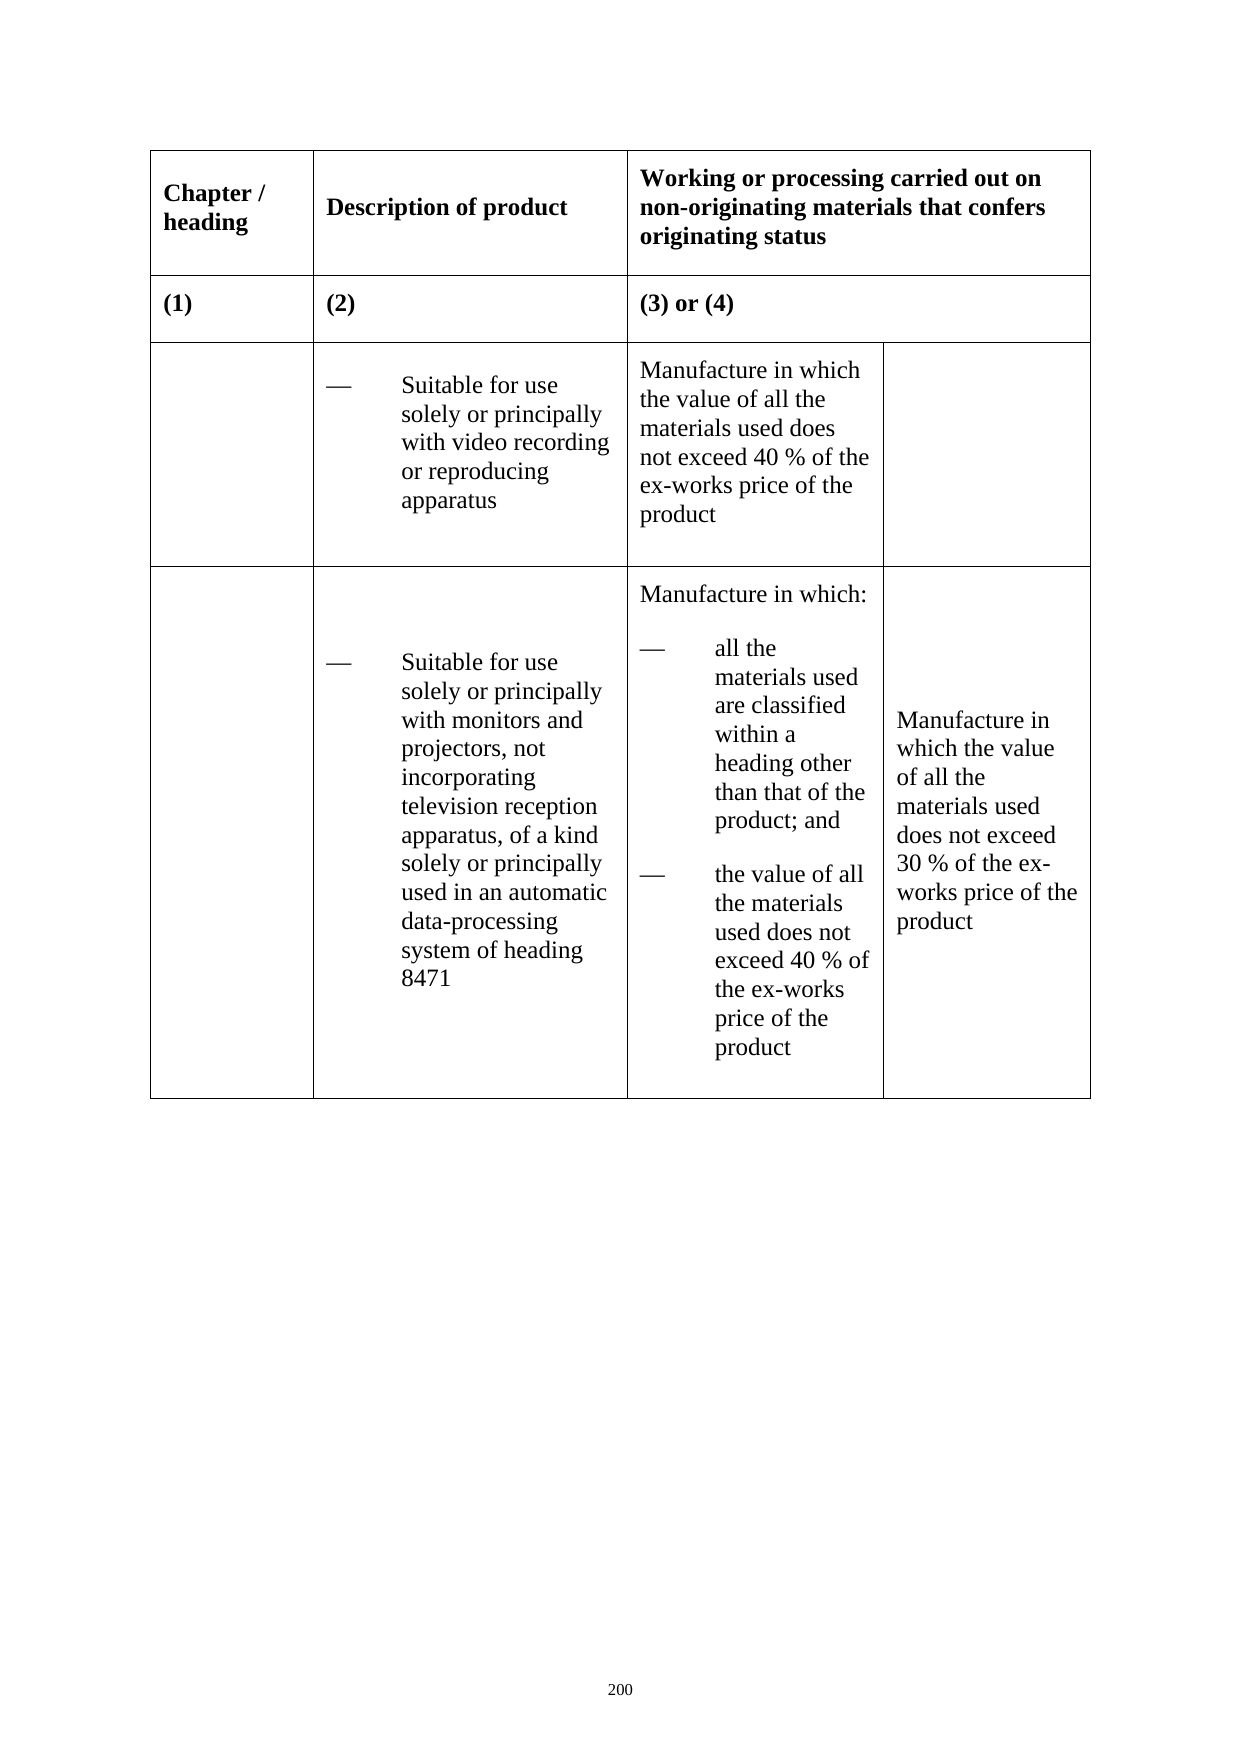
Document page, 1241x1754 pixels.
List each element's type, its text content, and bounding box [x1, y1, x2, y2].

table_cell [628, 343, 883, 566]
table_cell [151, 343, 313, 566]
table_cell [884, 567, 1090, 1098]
table_cell (1) [151, 276, 313, 342]
table_header Working or processing carried out on non‐originating materials that confers originating status [628, 151, 1090, 275]
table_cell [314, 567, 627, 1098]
table_cell (2) [314, 276, 627, 342]
table_header Description of product [314, 151, 627, 275]
table_header Chapter / heading [151, 151, 313, 275]
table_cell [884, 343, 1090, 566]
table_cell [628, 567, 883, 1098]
table_cell (3) or (4) [628, 276, 1090, 342]
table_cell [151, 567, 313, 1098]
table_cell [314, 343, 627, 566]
